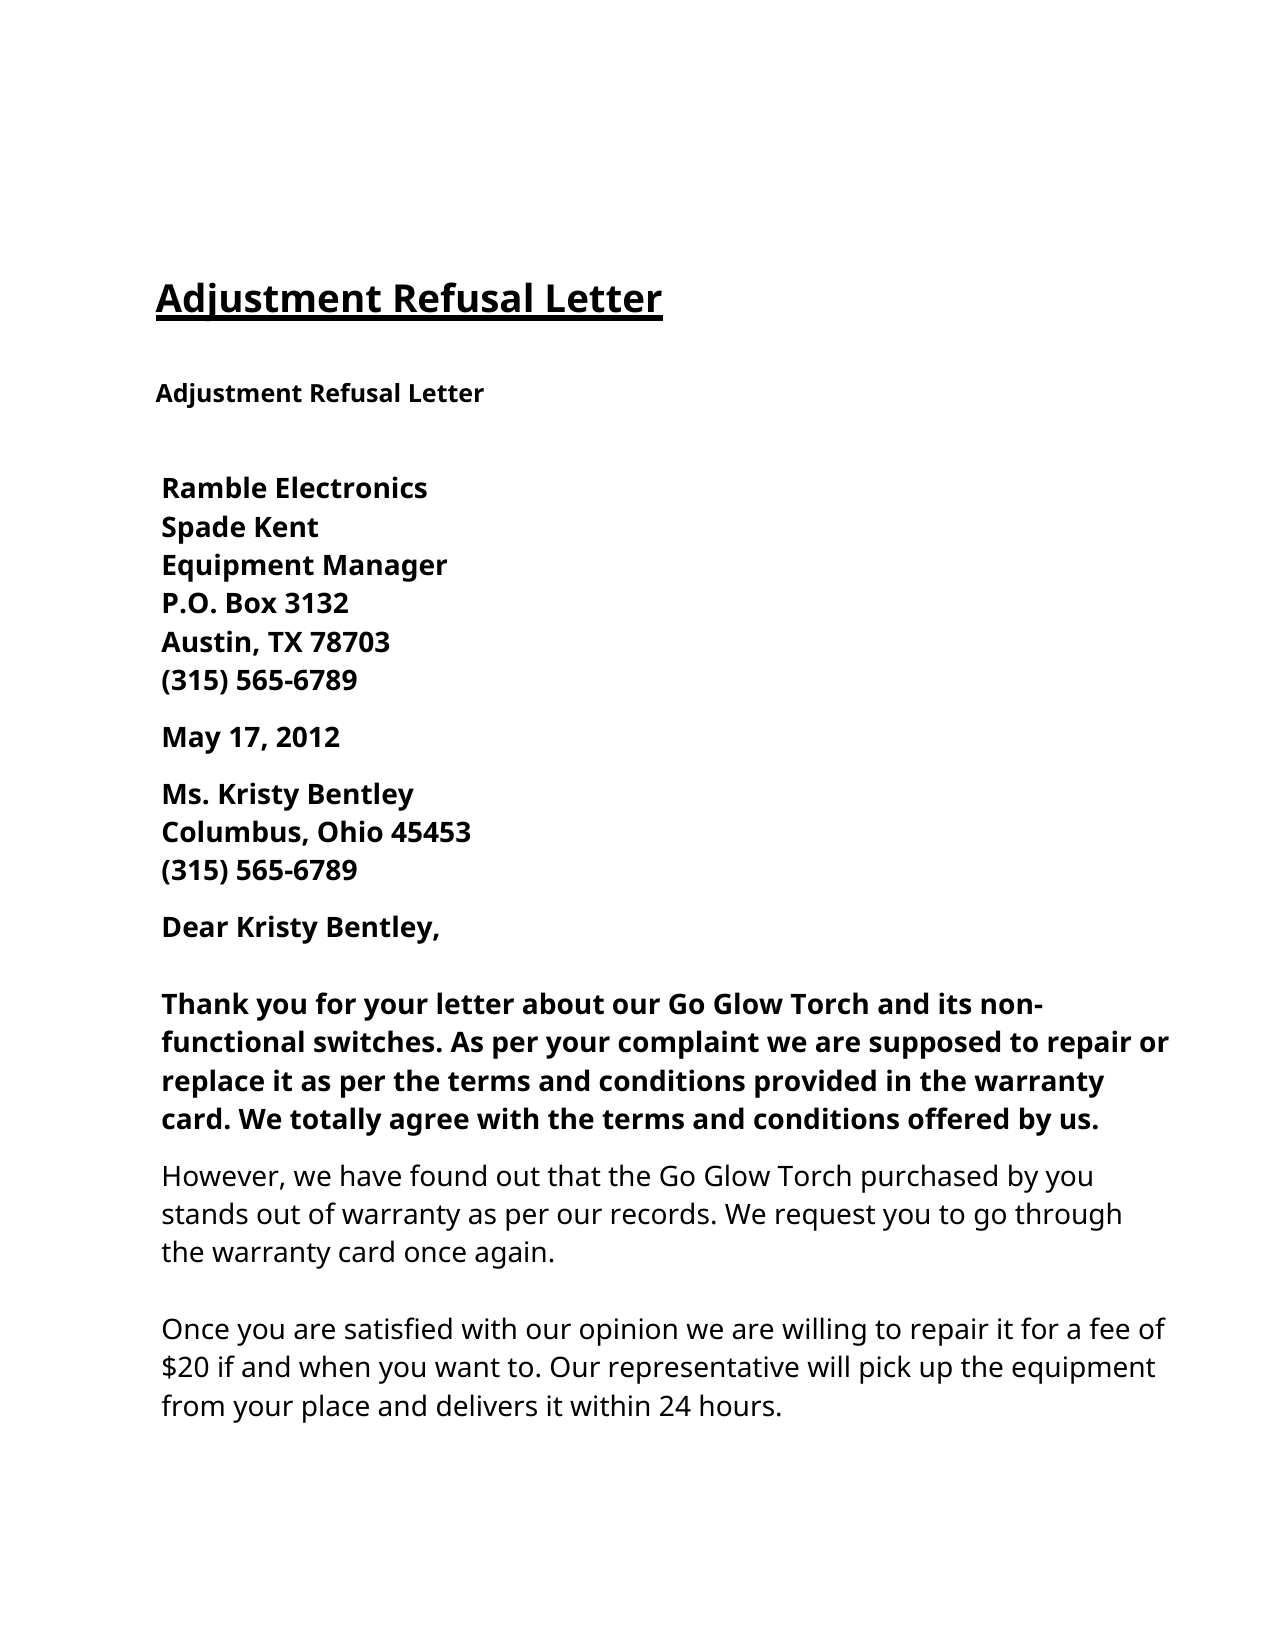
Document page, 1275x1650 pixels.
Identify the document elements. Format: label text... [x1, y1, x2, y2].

text Adjustment Refusal Letter [155, 271, 1012, 323]
text Adjustment Refusal Letter [155, 375, 1012, 409]
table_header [150, 469, 1258, 1463]
